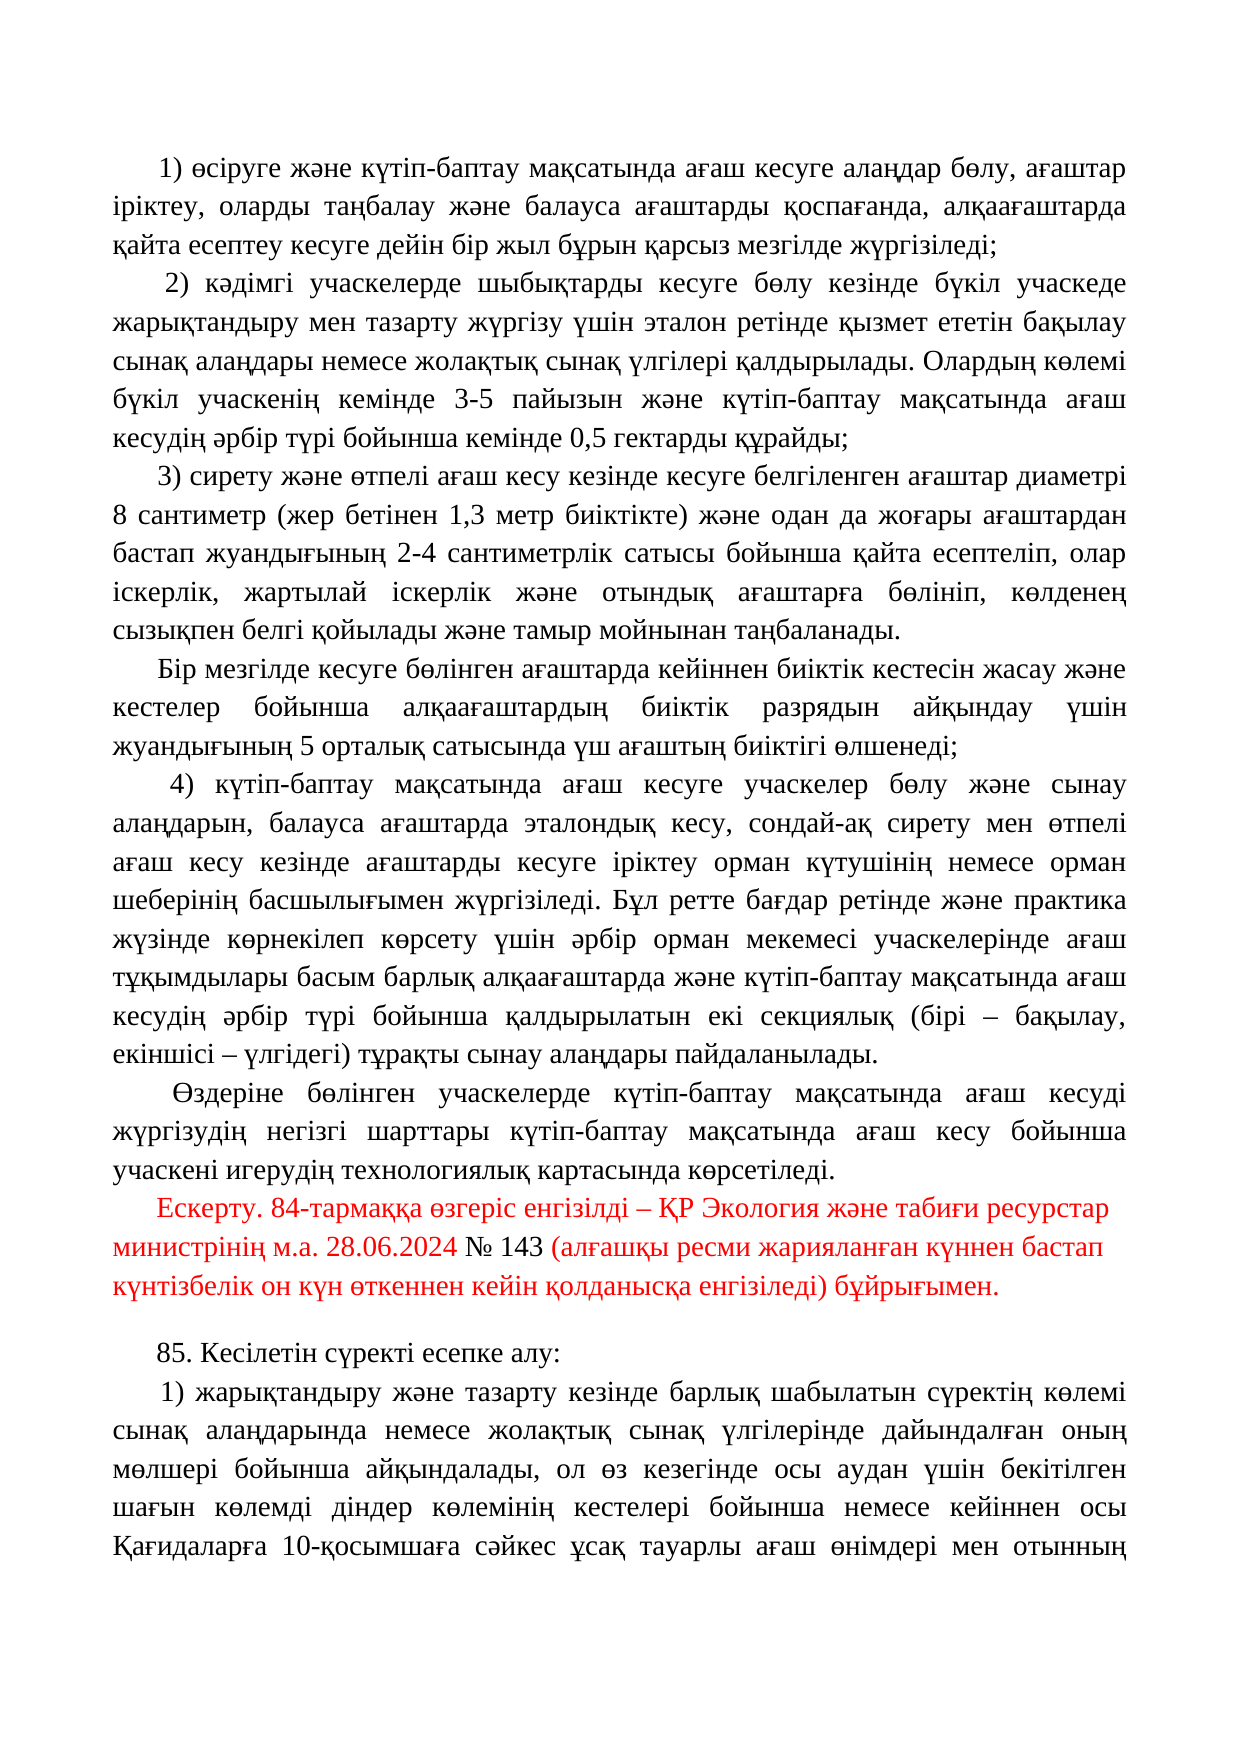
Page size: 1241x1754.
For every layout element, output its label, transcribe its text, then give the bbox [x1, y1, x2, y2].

text 3) сирету және өтпелi ағаш кесу кезiнде кесуге белгіленген ағаштар диаметрi 8 сантиметр (жер бетiнен 1,3 метр биiктiкте) және одан да жоғары ағаштардан бастап жуандығының 2-4 сантиметрлiк сатысы бойынша қайта есептелiп, олар iскерлiк, жартылай iскерлiк және отындық ағаштарға бөлiнiп, көлденең сызықпен белгi қойылады және тамыр мойнынан таңбаланады. [112, 458, 1128, 646]
text Өздерiне бөлiнген учаскелерде күтiп-баптау мақсатында ағаш кесудi жүргiзудiң негізгі шарттары күтiп-баптау мақсатында ағаш кесу бойынша учаскенi игерудiң технологиялық картасында көрсетiледi. [112, 1075, 1128, 1186]
text Бiр мезгілде кесуге бөлiнген ағаштарда кейіннен биіктiк кестесін жасау және кестелер бойынша алқаағаштардың биiктiк разрядын айқындау үшiн жуандығының 5 орталық сатысында үш ағаштың биiктiгi өлшенедi; [112, 651, 1128, 762]
text 1) өсiруге және күтiп-баптау мақсатында ағаш кесуге алаңдар бөлу, ағаштар iрiктеу, оларды таңбалау және балауса ағаштарды қоспағанда, алқаағаштарда қайта есептеу кесуге дейiн бір жыл бұрын қарсыз мезгілде жүргiзiледi; [112, 150, 1128, 261]
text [112, 1374, 1128, 1562]
text 4) күтiп-баптау мақсатында ағаш кесуге учаскелер бөлу және сынау алаңдарын, балауса ағаштарда эталондық кесу, сондай-ақ сирету мен өтпелi ағаш кесу кезiнде ағаштарды кесуге iрiктеу орман күтушінің немесе орман шеберінің басшылығымен жүргiзiледi. Бұл ретте бағдар ретiнде және практика жүзiнде көрнекiлеп көрсету үшiн әрбiр орман мекемесi учаскелерінде ағаш тұқымдылары басым барлық алқаағаштарда және күтіп-баптау мақсатында ағаш кесудiң әрбiр түрi бойынша қалдырылатын екi секциялық (бiрi – бақылау, екiншiсi – үлгідегі) тұрақты сынау алаңдары пайдаланылады. [112, 767, 1128, 1070]
text 85. Кесiлетiн сүректi есепке алу: [112, 1335, 1128, 1369]
text 2) кәдiмгі учаскелерде шыбықтарды кесуге бөлу кезiнде бүкiл учаскеде жарықтандыру мен тазарту жүргізу үшін эталон ретiнде қызмет ететiн бақылау сынақ алаңдары немесе жолақтық сынақ үлгілерi қалдырылады. Олардың көлемi бүкiл учаскенiң кемiнде 3-5 пайызын және күтiп-баптау мақсатында ағаш кесудің әрбiр түрi бойынша кемiнде 0,5 гектарды құрайды; [112, 266, 1128, 453]
text Ескерту. 84-тармаққа өзгеріс енгізілді – ҚР Экология және табиғи ресурстар министрінің м.а. 28.06.2024 № 143 (алғашқы ресми жарияланған күннен бастап күнтізбелік он күн өткеннен кейін қолданысқа енгізіледі) бұйрығымен. [112, 1191, 1128, 1331]
